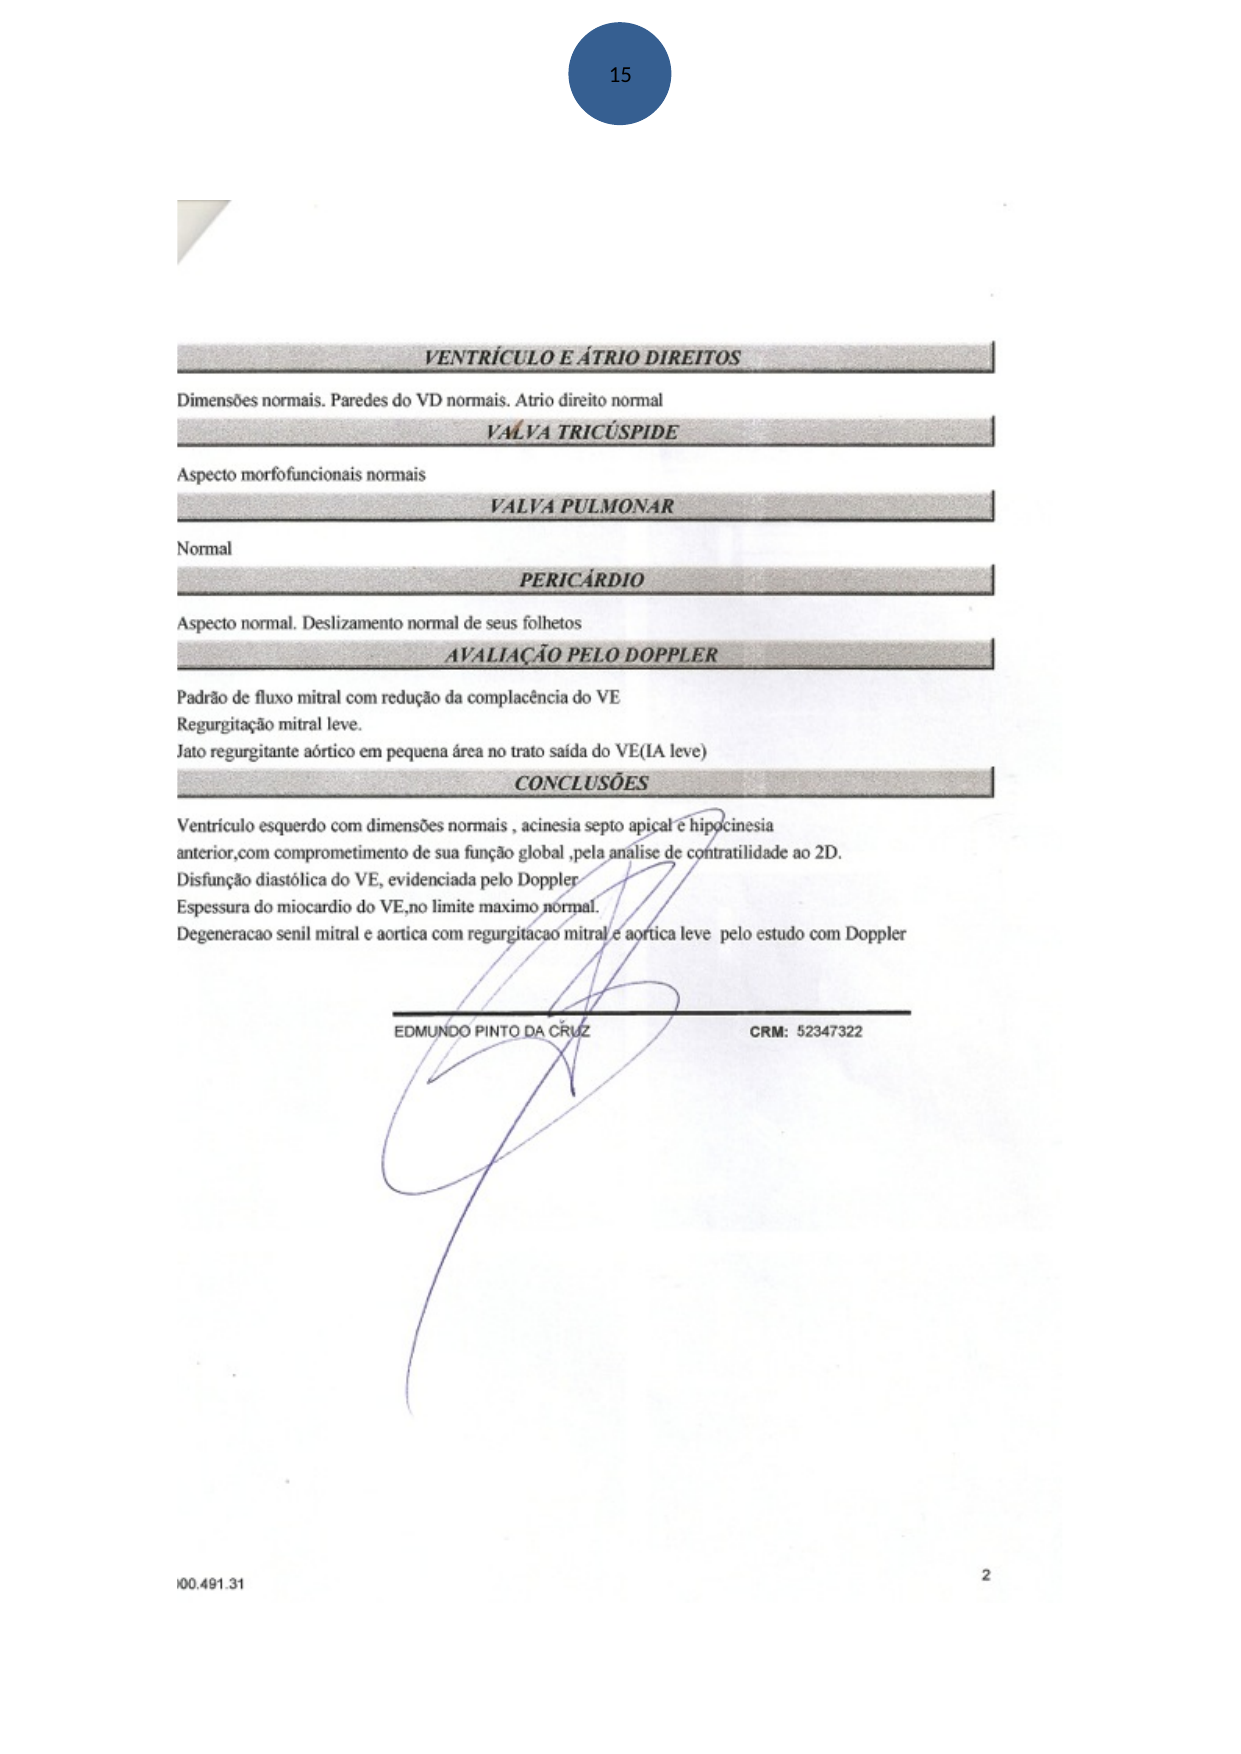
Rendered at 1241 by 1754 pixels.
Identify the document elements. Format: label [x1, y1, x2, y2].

picture [177, 200, 1063, 1603]
